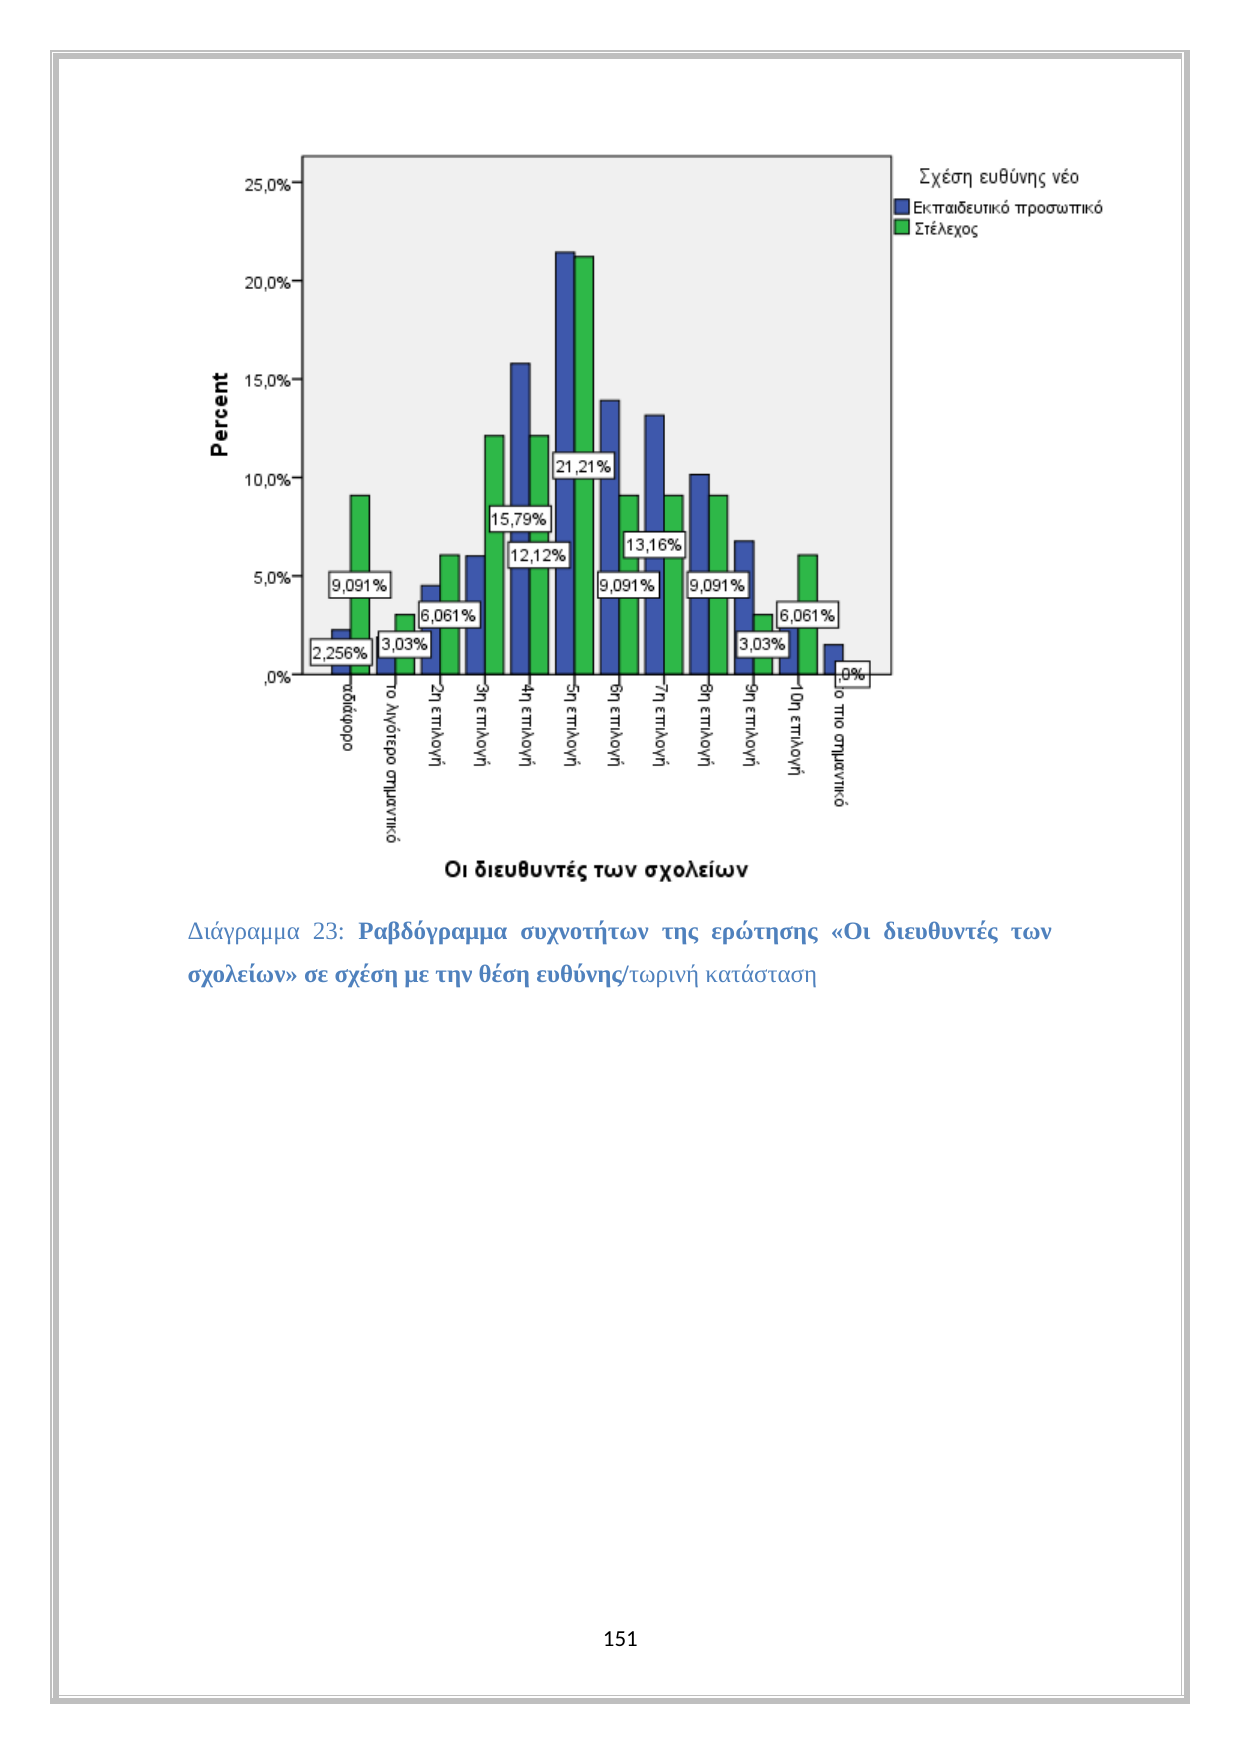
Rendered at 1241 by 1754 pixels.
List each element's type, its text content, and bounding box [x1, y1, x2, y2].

text Διάγραμμα 23: Ραβδόγραμμα συχνοτήτων της ερώτησης «Οι διευθυντές των σχολείων» σε σχέση με την θέση ευθύνης/τωρινή κατάσταση [187, 916, 1053, 988]
picture [187, 150, 1128, 903]
